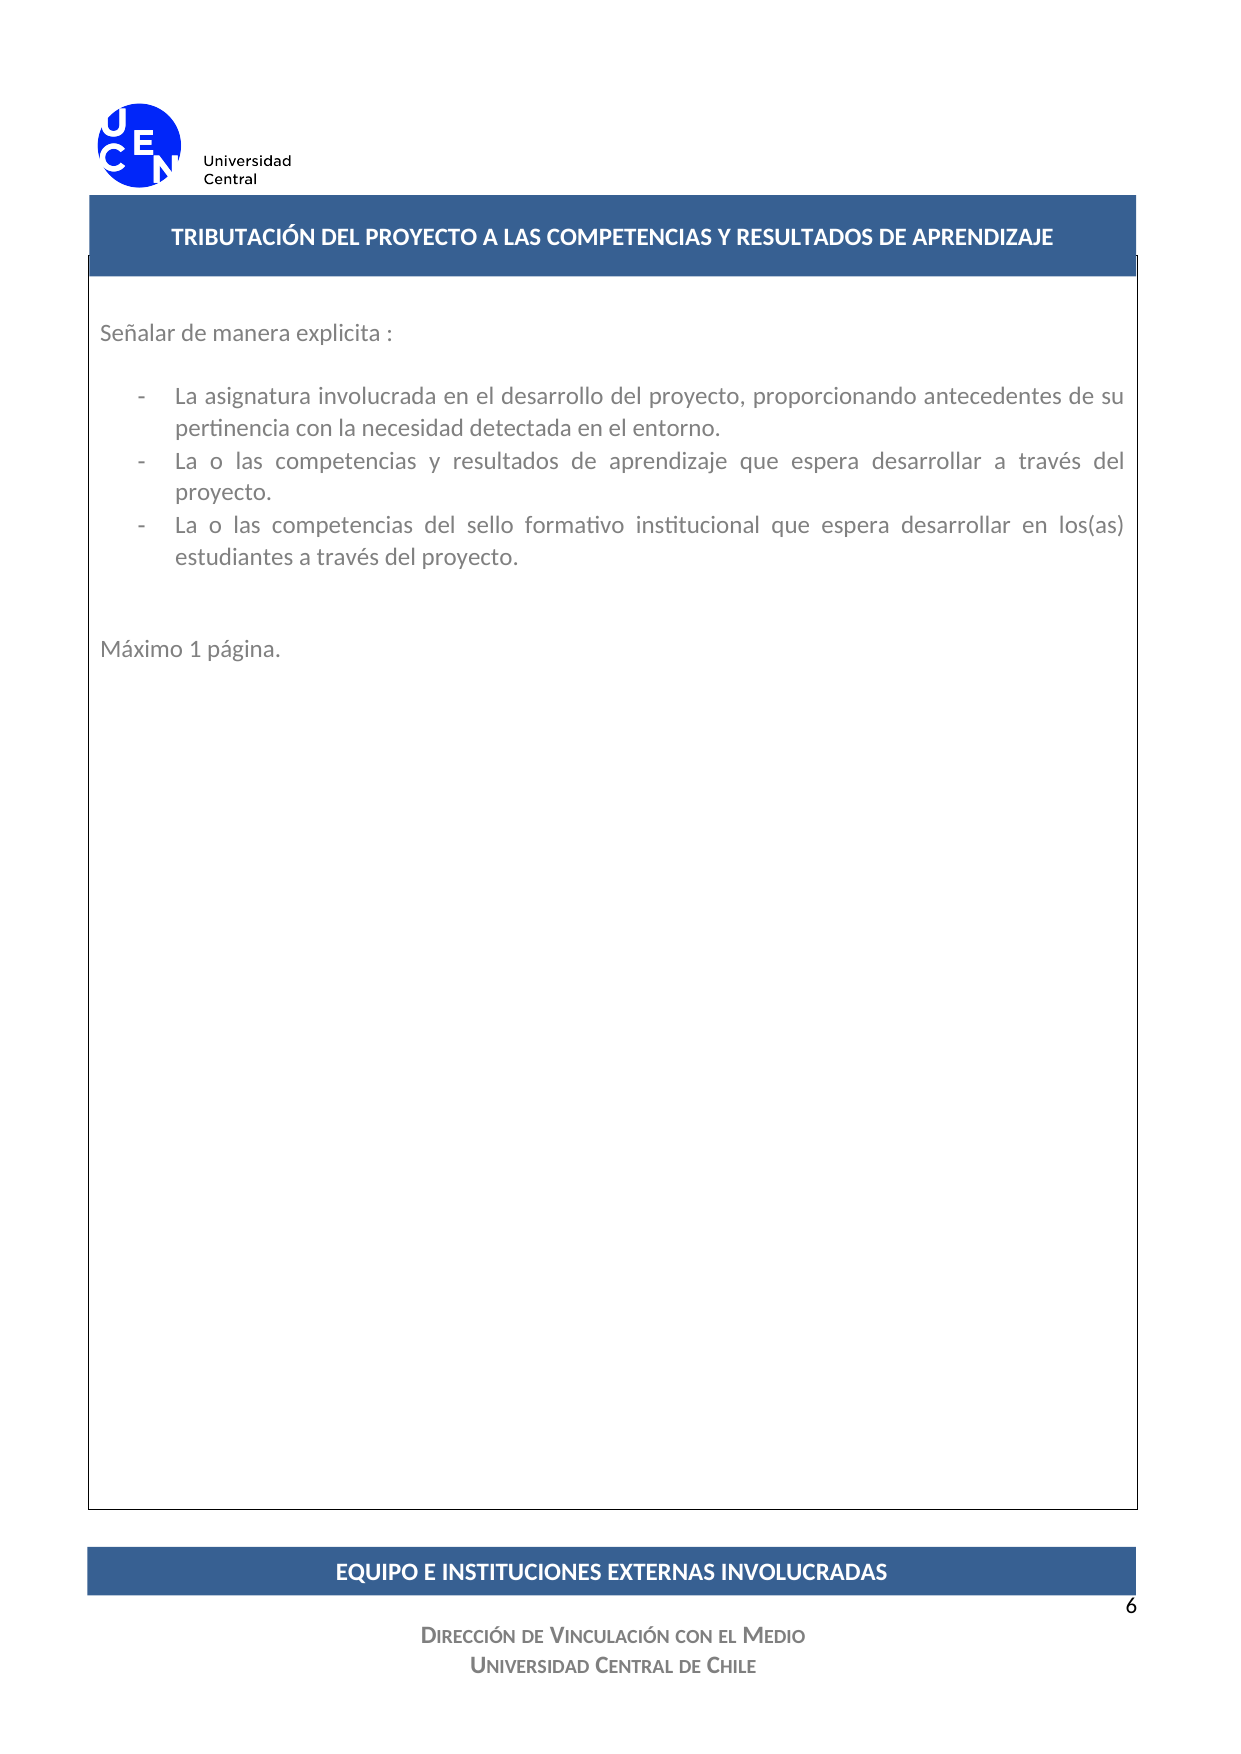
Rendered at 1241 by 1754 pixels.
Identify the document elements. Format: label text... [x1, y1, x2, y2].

table_header Señalar de manera explicita : La asignatura involucrada en el desarrollo del proyecto, proporcionando antecedentes de su pertinencia con la necesidad detectada en el entorno. La o las competencias y resultados de aprendizaje que espera desarrollar a través del proyecto. La o las competencias del sello formativo institucional que espera desarrollar en los(as) estudiantes a través del proyecto. Máximo 1 página. [89, 277, 1137, 1509]
picture [88, 95, 300, 196]
